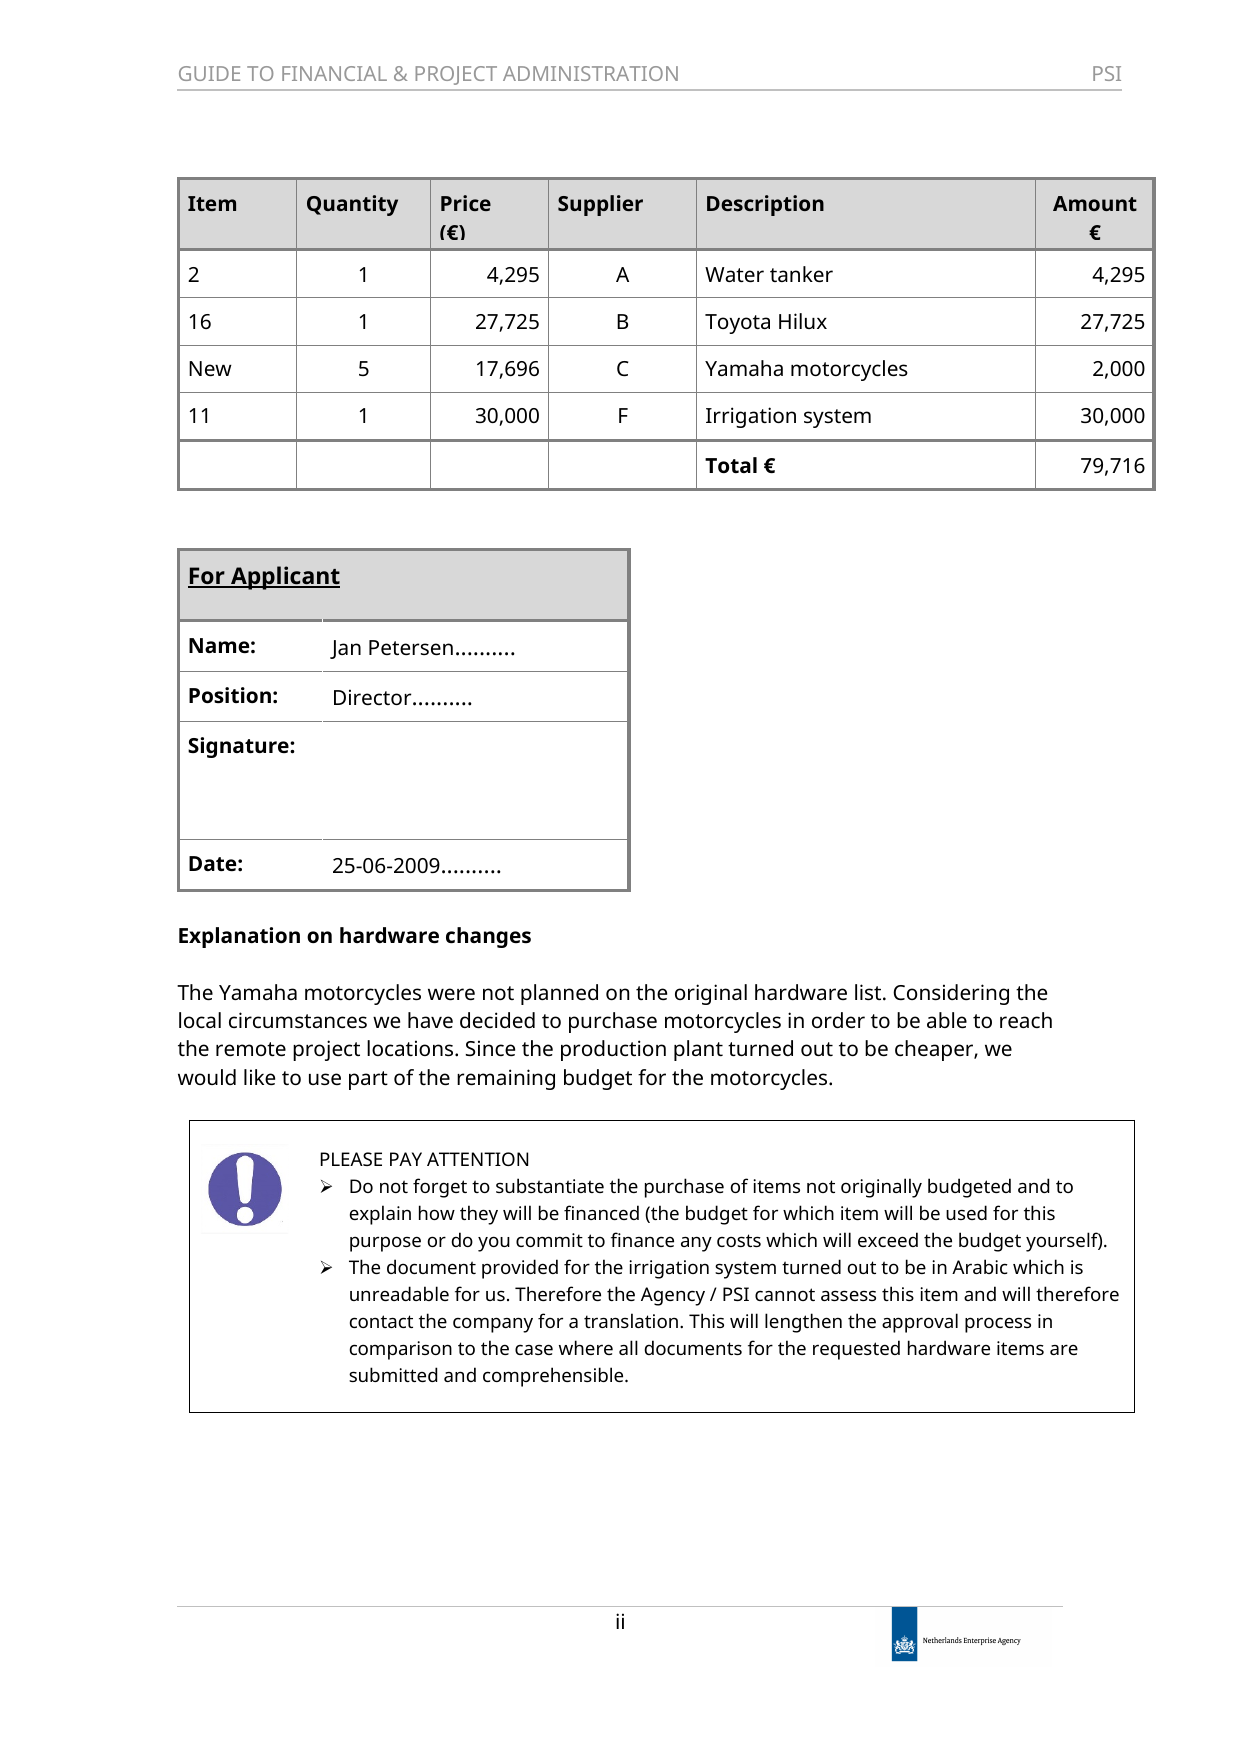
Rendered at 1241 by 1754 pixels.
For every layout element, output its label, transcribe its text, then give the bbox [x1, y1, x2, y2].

table_cell [297, 442, 430, 488]
table_header Item [180, 180, 296, 248]
table_header Description [697, 180, 1035, 248]
table_cell Date: [180, 840, 322, 889]
table_cell [180, 442, 296, 488]
table_header For Applicant [180, 551, 627, 619]
table_cell [431, 442, 548, 488]
table_cell Water tanker [697, 251, 1035, 297]
table_cell Name: [180, 622, 322, 671]
table_cell New [180, 346, 296, 392]
table_header [190, 1121, 308, 1412]
table_cell 30,000 [431, 393, 548, 439]
table_cell A [549, 251, 696, 297]
table_cell 79,716 [1036, 442, 1152, 488]
table_cell F [549, 393, 696, 439]
table_cell 11 [180, 393, 296, 439]
table_cell 27,725 [431, 298, 548, 344]
table_cell 1 [297, 393, 430, 439]
table_cell 4,295 [1036, 251, 1152, 297]
picture [200, 1144, 289, 1234]
table_cell Position: [180, 672, 322, 721]
table_cell Yamaha motorcycles [697, 346, 1035, 392]
table_cell 30,000 [1036, 393, 1152, 439]
table_cell 2 [180, 251, 296, 297]
table_cell Director.......... [323, 672, 627, 721]
table_cell 17,696 [431, 346, 548, 392]
picture [875, 1607, 1052, 1667]
table_header Amount € [1036, 180, 1152, 248]
table_cell 1 [297, 251, 430, 297]
text Explanation on hardware changes [177, 921, 1063, 949]
table_cell B [549, 298, 696, 344]
table_header PLEASE PAY ATTENTION Do not forget to substantiate the purchase of items not originally budgeted and to explain how they will be financed (the budget for which item will be used for this purpose or do you commit to finance any costs which will exceed the budget yourself). The document provided for the irrigation system turned out to be in Arabic which is unreadable for us. Therefore the Agency / PSI cannot assess this item and will therefore contact the company for a translation. This will lengthen the approval process in comparison to the case where all documents for the requested hardware items are submitted and comprehensible. [308, 1121, 1134, 1412]
table_cell Total € [697, 442, 1035, 488]
table_cell 27,725 [1036, 298, 1152, 344]
table_cell [549, 442, 696, 488]
table_cell Jan Petersen.......... [323, 622, 627, 671]
table_header Supplier [549, 180, 696, 248]
table_header Price (€) [431, 180, 548, 248]
table_cell C [549, 346, 696, 392]
text The Yamaha motorcycles were not planned on the original hardware list. Considering the local circumstances we have decided to purchase motorcycles in order to be able to reach the remote project locations. Since the production plant turned out to be cheaper, we would like to use part of the remaining budget for the motorcycles. [177, 978, 1063, 1091]
table_header Quantity [297, 180, 430, 248]
table_cell 5 [297, 346, 430, 392]
table_cell Irrigation system [697, 393, 1035, 439]
table_cell 2,000 [1036, 346, 1152, 392]
table_cell Signature: [180, 722, 627, 839]
table_cell Toyota Hilux [697, 298, 1035, 344]
table_cell 4,295 [431, 251, 548, 297]
table_cell 1 [297, 298, 430, 344]
table_cell 25-06-2009.......... [323, 840, 627, 889]
table_cell 16 [180, 298, 296, 344]
